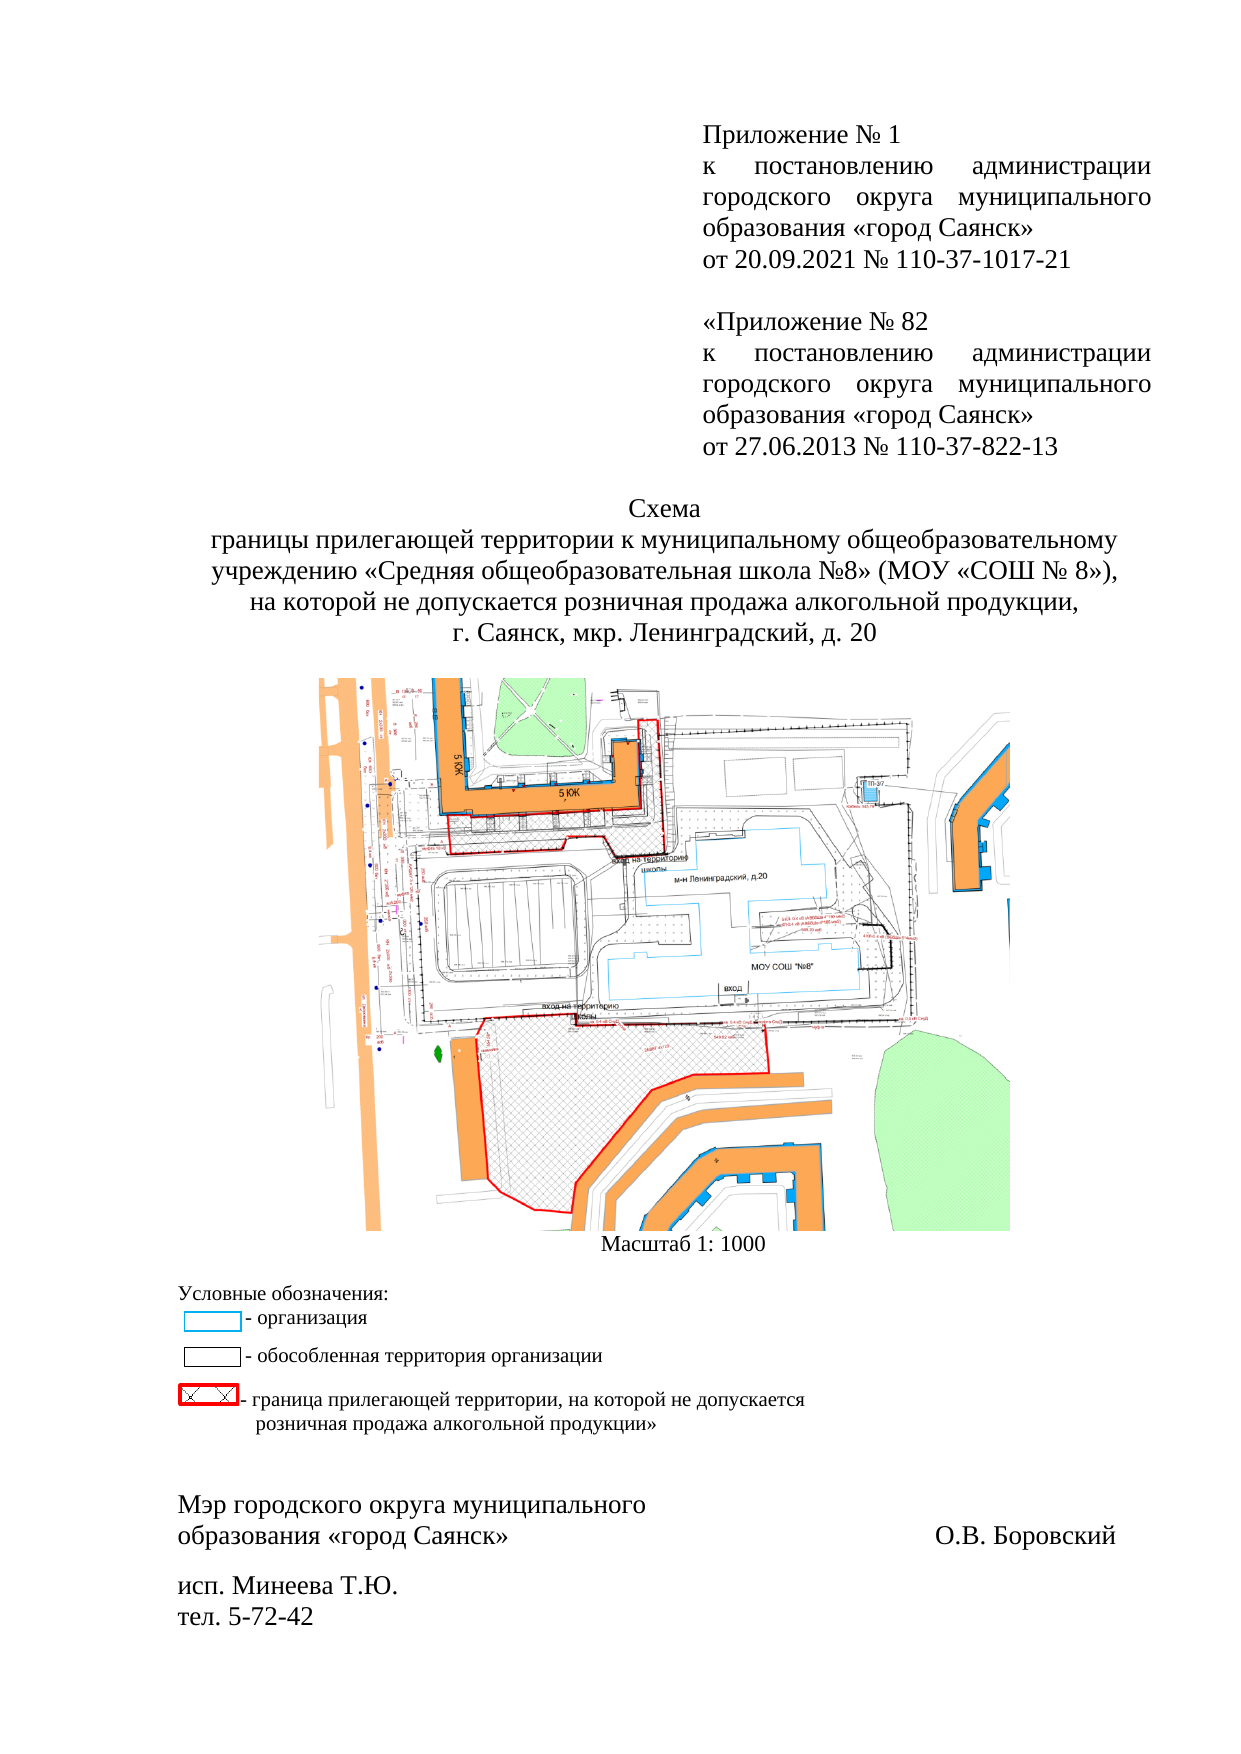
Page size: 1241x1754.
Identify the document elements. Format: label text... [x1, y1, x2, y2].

text тел. 5-72-42 [177, 1600, 1152, 1632]
text от 20.09.2021 № 110-37-1017-21 [702, 243, 1152, 274]
text на которой не допускается розничная продажа алкогольной продукции, [177, 585, 1152, 616]
text к постановлению администрации городского округа муниципального образования «город Саянск» [702, 149, 1152, 243]
text Мэр городского округа муниципального [177, 1488, 1152, 1519]
text Условные обозначения: [177, 1281, 1152, 1304]
text Приложение № 1 [702, 118, 1152, 149]
text «Приложение № 82 [702, 305, 1152, 336]
text - обособленная территория организации [177, 1343, 1152, 1367]
text исп. Минеева Т.Ю. [177, 1569, 1152, 1600]
text г. Саянск, мкр. Ленинградский, д. 20 [177, 616, 1152, 648]
text образования «город Саянск» О.В. Боровский [177, 1519, 1152, 1550]
picture [318, 678, 1010, 1231]
text Схема [177, 492, 1152, 523]
text Масштаб 1: 1000 [215, 1230, 1152, 1256]
text - организация [177, 1304, 1152, 1329]
text к постановлению администрации городского округа муниципального образования «город Саянск» [702, 336, 1152, 429]
text розничная продажа алкогольной продукции» [177, 1411, 1152, 1435]
picture [177, 1381, 240, 1407]
text от 27.06.2013 № 110-37-822-13 [702, 429, 1152, 461]
text - граница прилегающей территории, на которой не допускается [177, 1381, 1152, 1411]
text границы прилегающей территории к муниципальному общеобразовательному учреждению «Средняя общеобразовательная школа №8» (МОУ «СОШ № 8»), [177, 523, 1152, 585]
